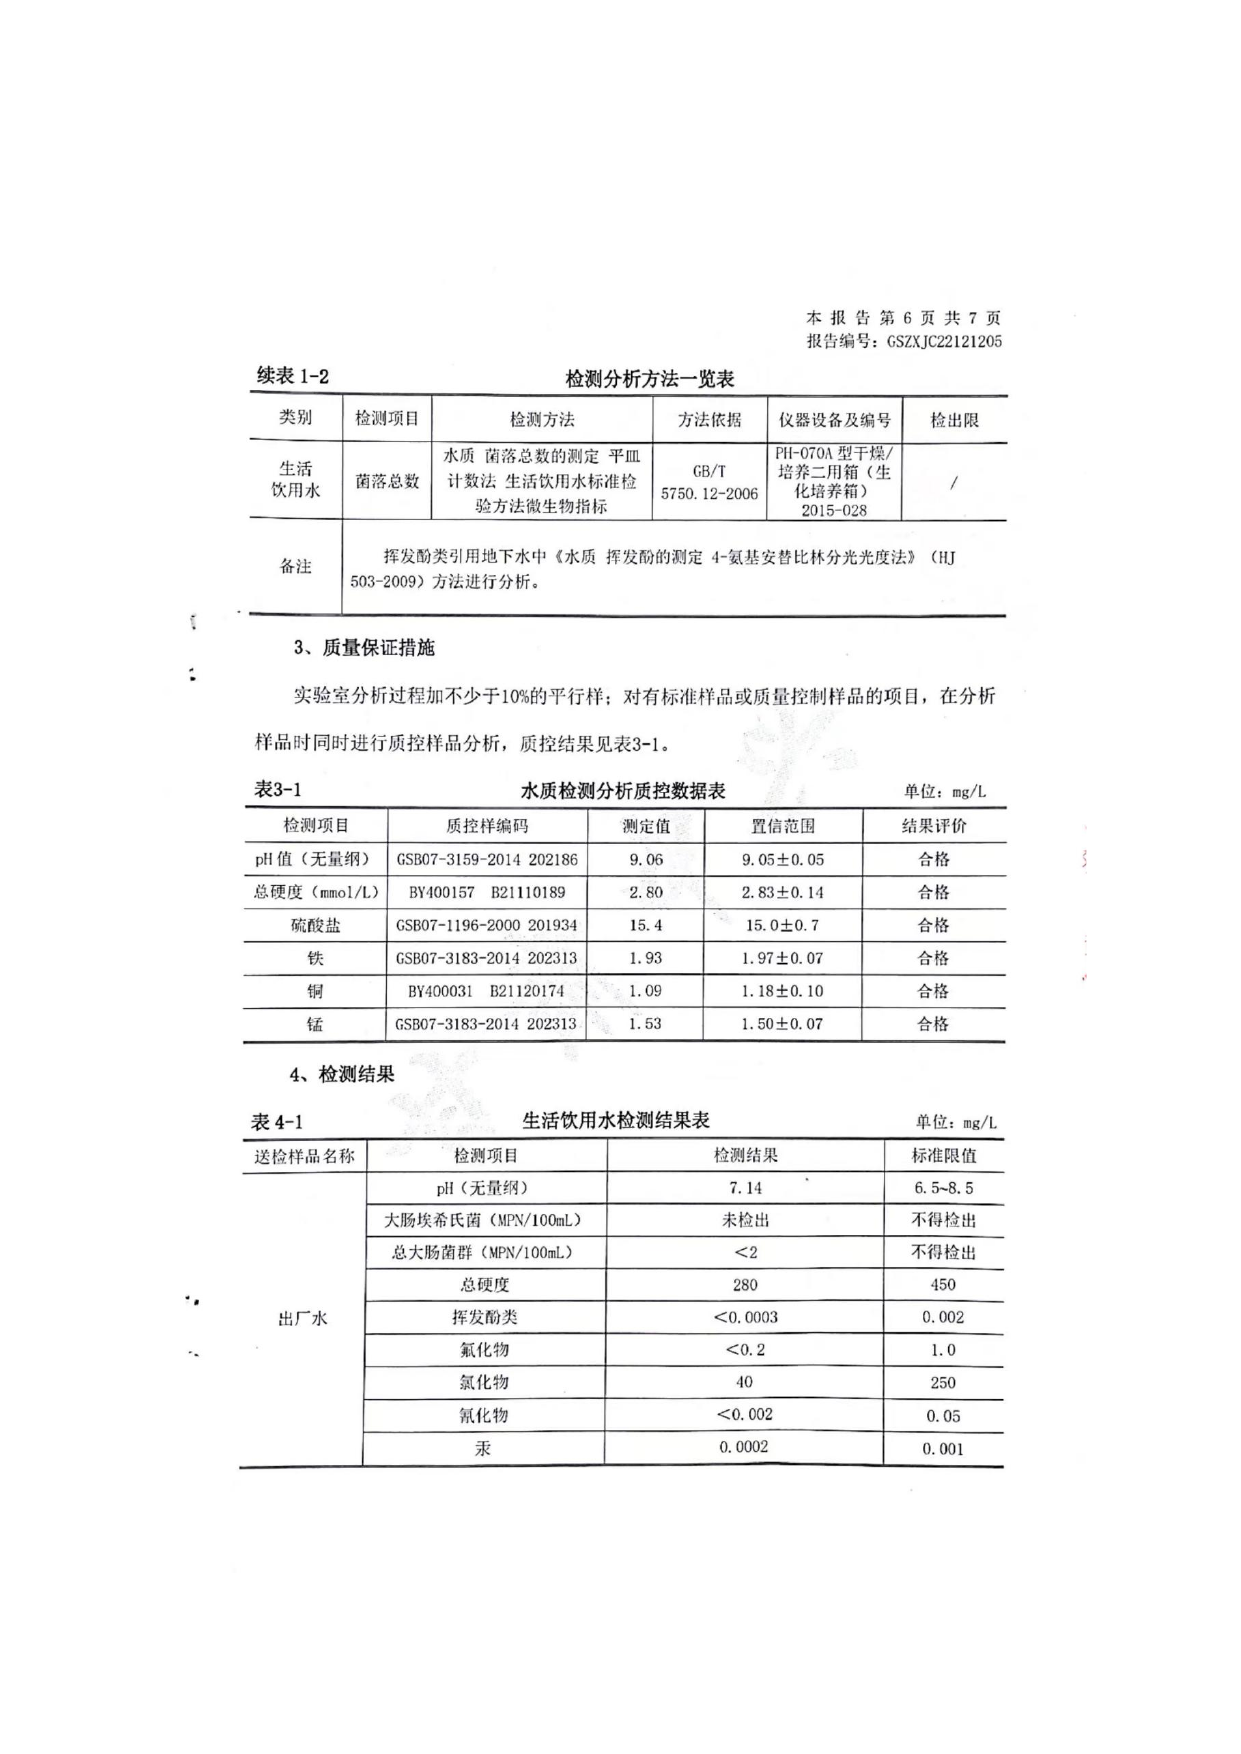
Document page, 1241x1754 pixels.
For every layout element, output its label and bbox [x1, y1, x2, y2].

picture [153, 258, 1087, 1577]
